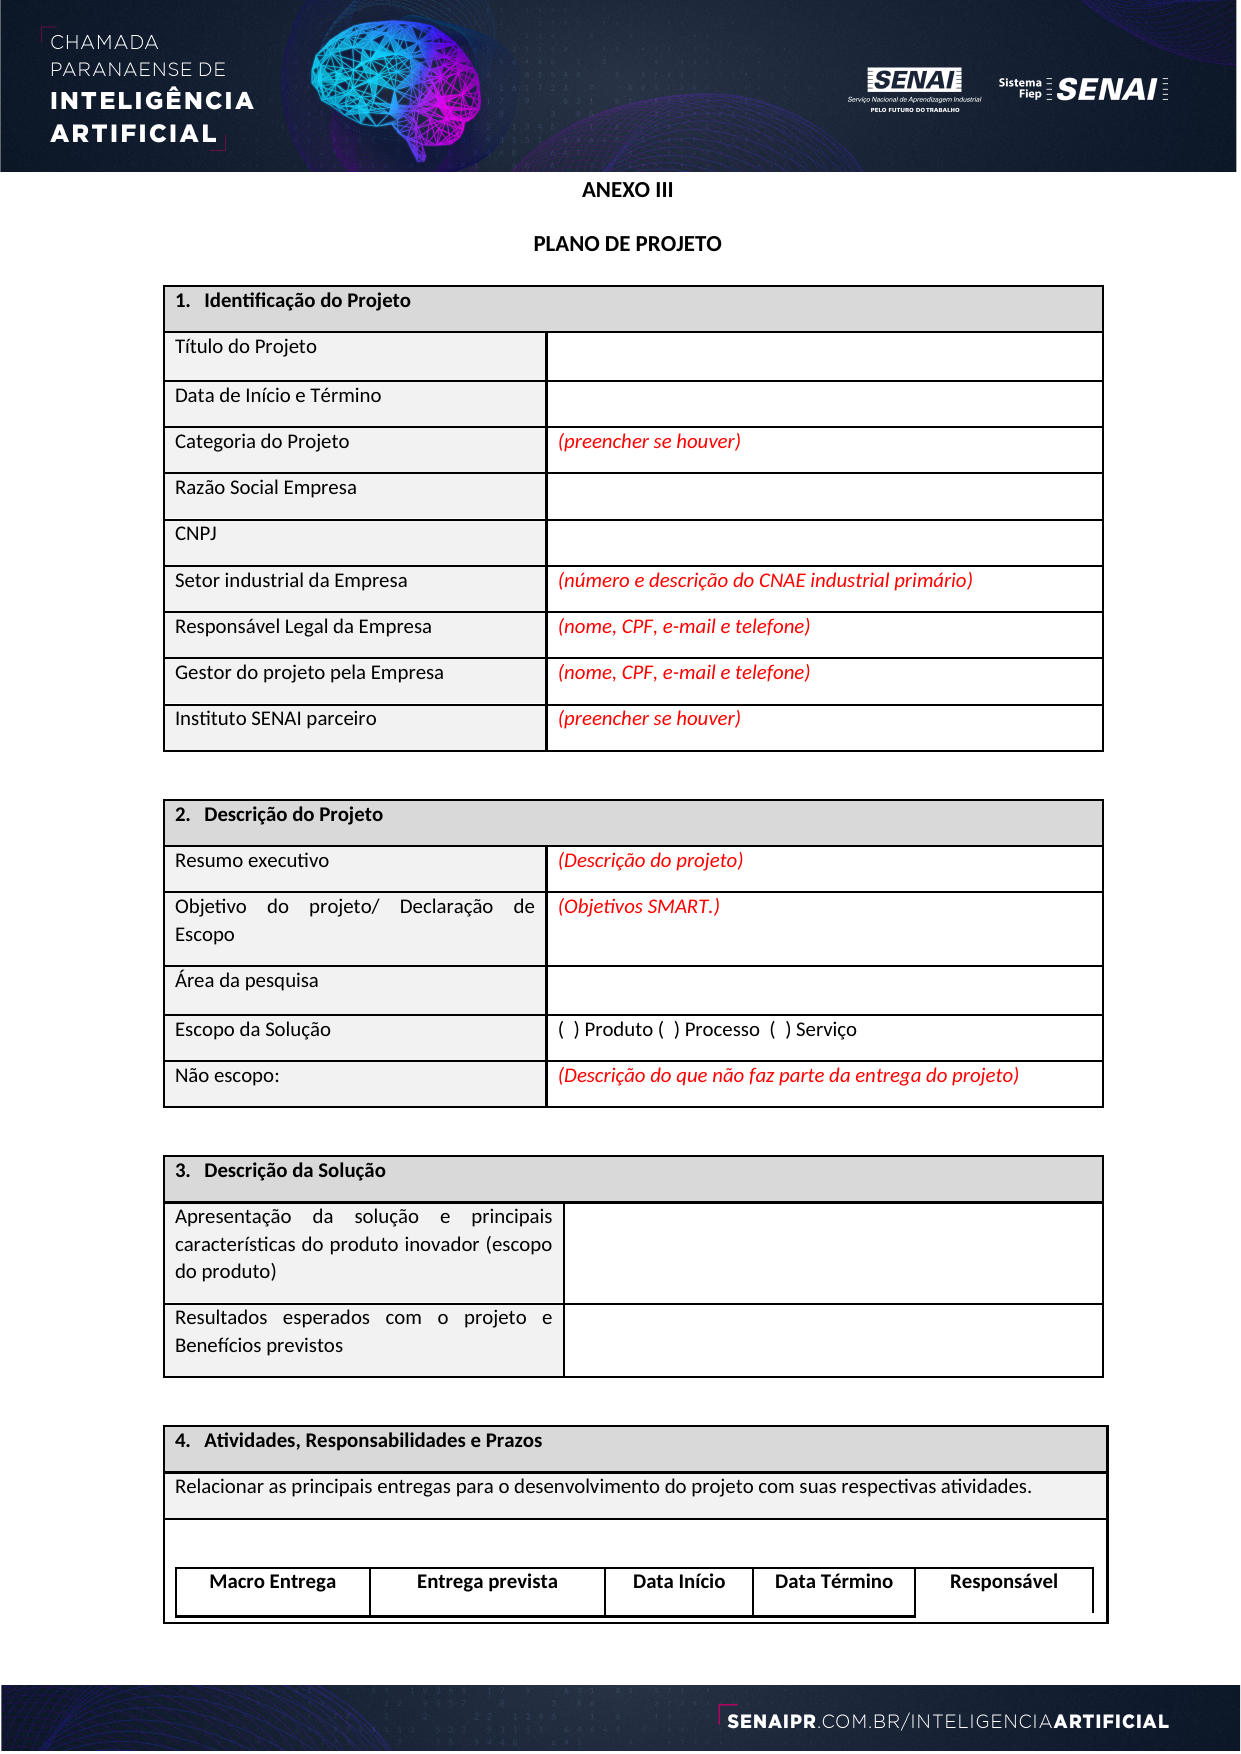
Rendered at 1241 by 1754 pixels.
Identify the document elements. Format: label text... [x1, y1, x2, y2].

table_cell Relacionar as principais entregas para o desenvolvimento do projeto com suas respectivas atividades. [165, 1474, 1106, 1518]
table_cell Categoria do Projeto [165, 428, 545, 472]
table_cell Não escopo: [165, 1062, 545, 1106]
table_cell (Descrição do projeto) [548, 847, 1102, 891]
table_cell Resultados esperados com o projeto e Benefícios previstos [165, 1305, 563, 1376]
table_cell Resumo executivo [165, 847, 545, 891]
table_cell (número e descrição do CNAE industrial primário) [548, 567, 1102, 611]
table_cell ( ) Produto ( ) Processo ( ) Serviço [548, 1016, 1102, 1060]
table_header 3. Descrição da Solução [165, 1157, 1102, 1201]
table_cell [548, 474, 1102, 518]
table_cell [548, 967, 1102, 1014]
text PLANO DE PROJETO [162, 229, 1093, 257]
table_cell Data de Início e Término [165, 382, 545, 426]
table_header 1. Identificação do Projeto [165, 287, 1102, 331]
picture [0, 0, 1236, 172]
table_cell [548, 521, 1102, 565]
table_cell [548, 333, 1102, 380]
table_cell (preencher se houver) [548, 428, 1102, 472]
table_cell (nome, CPF, e-mail e telefone) [548, 659, 1102, 703]
table_cell CNPJ [165, 521, 545, 565]
table_cell (Objetivos SMART.) [548, 893, 1102, 965]
picture [1, 1685, 1241, 1751]
table_cell Objetivo do projeto/ Declaração de Escopo [165, 893, 545, 965]
table_cell [548, 382, 1102, 426]
table_cell Gestor do projeto pela Empresa [165, 659, 545, 703]
table_cell (preencher se houver) [548, 706, 1102, 750]
table_cell Apresentação da solução e principais características do produto inovador (escopo do produto) [165, 1204, 563, 1302]
table_cell Razão Social Empresa [165, 474, 545, 518]
table_cell Escopo da Solução [165, 1016, 545, 1060]
text ANEXO III [162, 172, 1093, 204]
table_cell Instituto SENAI parceiro [165, 706, 545, 750]
table_cell Setor industrial da Empresa [165, 567, 545, 611]
table_cell (nome, CPF, e-mail e telefone) [548, 613, 1102, 657]
table_cell [565, 1305, 1102, 1376]
table_header 2. Descrição do Projeto [165, 801, 1102, 845]
table_cell Área da pesquisa [165, 967, 545, 1014]
table_cell Responsável Legal da Empresa [165, 613, 545, 657]
table_header 4. Atividades, Responsabilidades e Prazos [165, 1427, 1106, 1471]
table_cell [165, 1520, 1106, 1622]
table_cell [565, 1204, 1102, 1302]
table_cell Título do Projeto [165, 333, 545, 380]
table_cell (Descrição do que não faz parte da entrega do projeto) [548, 1062, 1102, 1106]
